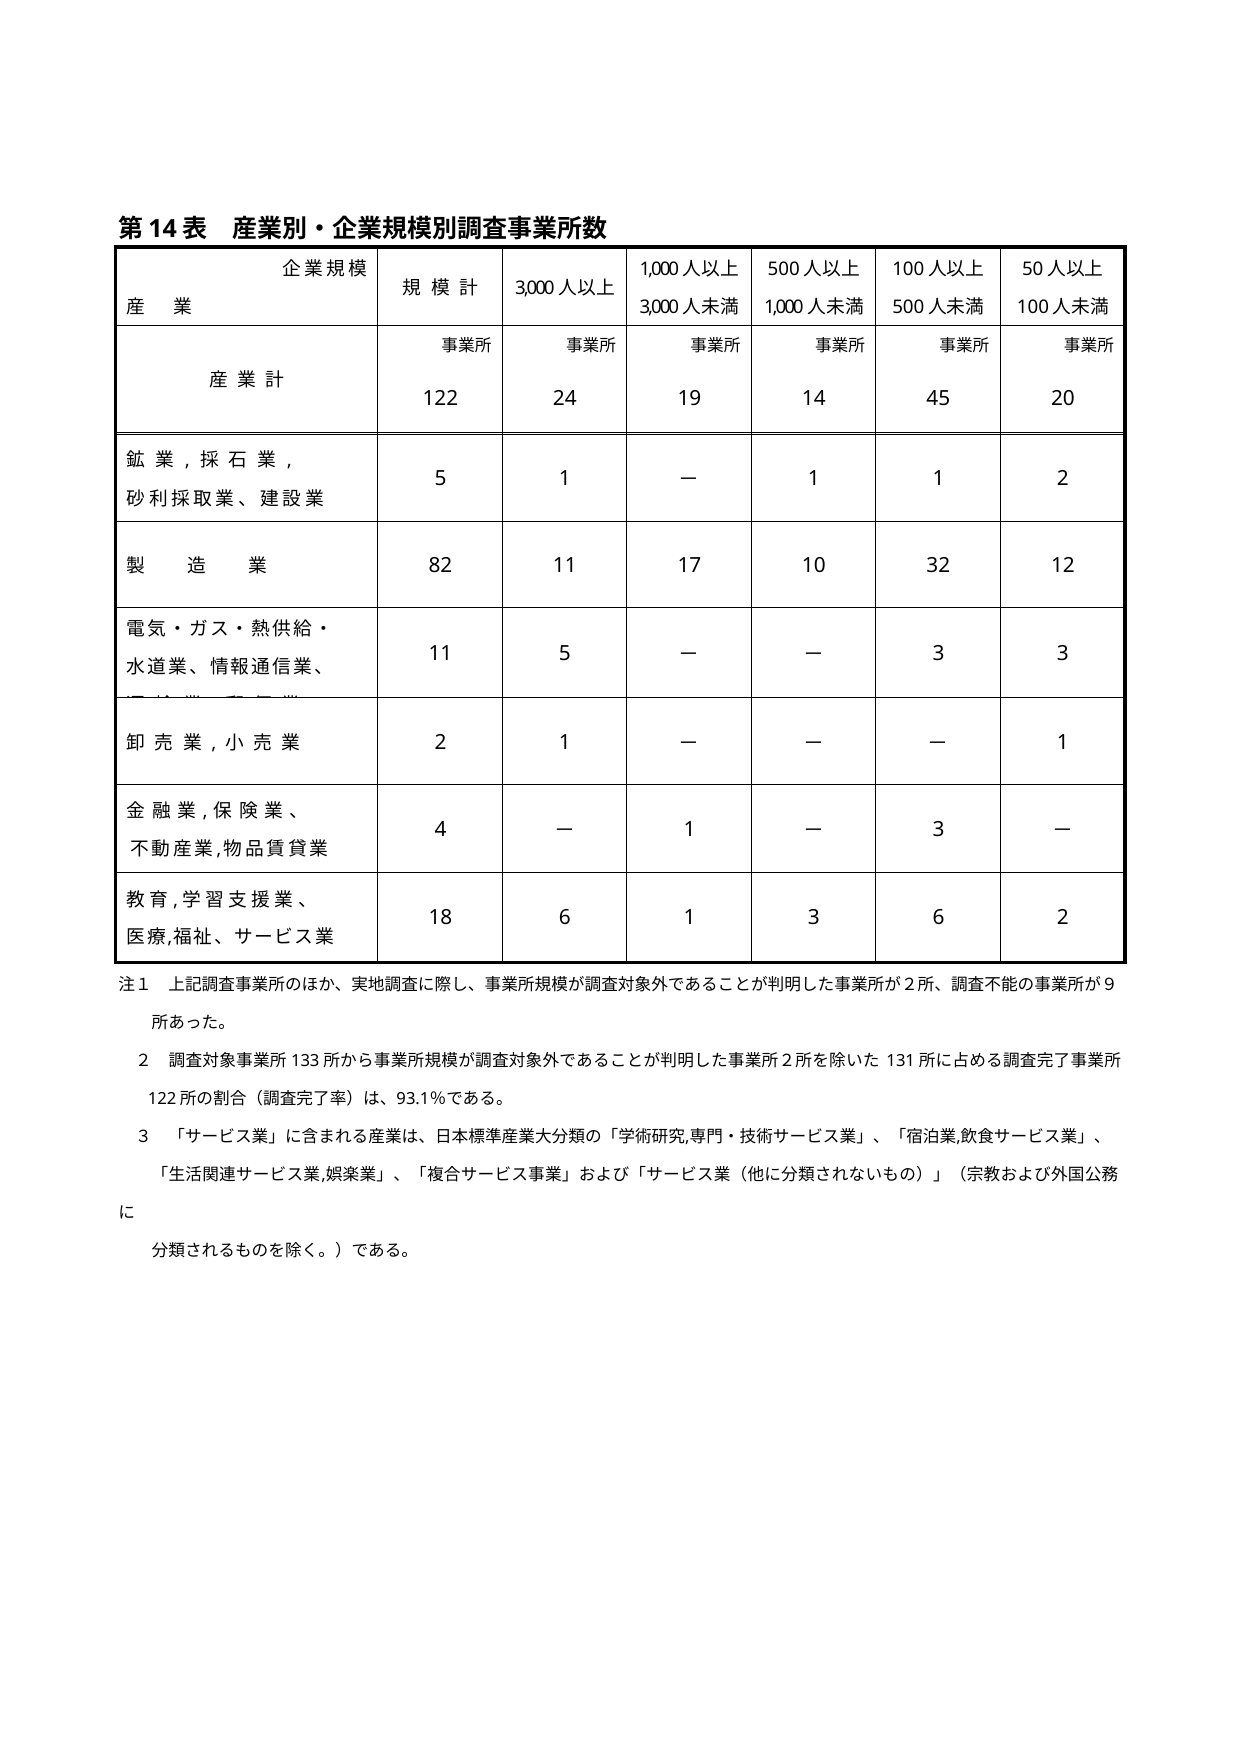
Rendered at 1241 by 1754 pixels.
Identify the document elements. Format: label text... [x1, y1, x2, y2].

table_cell 事業所 [627, 326, 751, 361]
table_header 50人以上 100人未満 [1001, 249, 1123, 324]
table_cell 17 [627, 522, 751, 607]
table_cell － [752, 785, 875, 872]
table_cell 19 [627, 361, 751, 432]
table_header 企業規模 産業 [117, 249, 377, 324]
table_cell 1 [876, 435, 1000, 521]
table_cell 金融業,保険業、 不動産業,物品賃貸業 [117, 785, 377, 872]
table_header 100人以上500人未満 [876, 249, 1000, 324]
table_cell 教育,学習支援業、 医療,福祉、サービス業 [117, 873, 377, 961]
table_cell 12 [1001, 522, 1123, 607]
table_cell 10 [752, 522, 875, 607]
table_cell 5 [378, 435, 502, 521]
table_cell 1 [627, 785, 751, 872]
table_cell 2 [378, 698, 502, 784]
table_header 500人以上1,000人未満 [752, 249, 875, 324]
table_cell 事業所 [1001, 326, 1123, 361]
table_cell 3 [1001, 608, 1123, 697]
text 「生活関連サービス業,娯楽業」、「複合サービス事業」および「サービス業（他に分類されないもの）」（宗教および外国公務に [118, 1154, 1122, 1230]
table_cell － [1001, 785, 1123, 872]
table_header 3,000人以上 [503, 249, 626, 324]
table_cell 2 [1001, 435, 1123, 521]
table_cell 11 [378, 608, 502, 697]
table_cell 事業所 [876, 326, 1000, 361]
table_cell 3 [876, 608, 1000, 697]
table_cell 3 [876, 785, 1000, 872]
table_cell － [876, 698, 1000, 784]
table_cell － [627, 435, 751, 521]
table_cell 1 [1001, 698, 1123, 784]
table_cell 122 [378, 361, 502, 432]
table_cell － [752, 608, 875, 697]
table_cell 事業所 [378, 326, 502, 361]
text 分類されるものを除く。）である。 [118, 1230, 1122, 1268]
table_cell 産業計 [117, 326, 377, 432]
table_cell 11 [503, 522, 626, 607]
table_cell 6 [503, 873, 626, 961]
table_cell － [627, 698, 751, 784]
table_cell － [503, 785, 626, 872]
table_cell 14 [752, 361, 875, 432]
table_cell 製造業 [117, 522, 377, 607]
table_cell 82 [378, 522, 502, 607]
table_cell － [627, 608, 751, 697]
table_cell 4 [378, 785, 502, 872]
table_cell 事業所 [752, 326, 875, 361]
table_cell 卸売業,小売業 [117, 698, 377, 784]
table_cell 20 [1001, 361, 1123, 432]
table_header 規模計 [378, 249, 502, 324]
table_cell 2 [1001, 873, 1123, 961]
table_cell 1 [503, 698, 626, 784]
table_cell 1 [627, 873, 751, 961]
table_cell 6 [876, 873, 1000, 961]
table_cell 鉱業,採石業, 砂利採取業、建設業 [117, 435, 377, 521]
table_cell 24 [503, 361, 626, 432]
table_cell 32 [876, 522, 1000, 607]
table_cell 3 [752, 873, 875, 961]
table_cell 事業所 [503, 326, 626, 361]
text 第14表 産業別・企業規模別調査事業所数 [118, 207, 1122, 245]
text ３ 「サービス業」に含まれる産業は、日本標準産業大分類の「学術研究,専門・技術サービス業」、「宿泊業,飲食サービス業」、 [118, 1116, 1122, 1154]
table_cell － [752, 698, 875, 784]
table_cell 5 [503, 608, 626, 697]
table_cell 1 [503, 435, 626, 521]
table_cell 電気・ガス・熱供給・ 水道業、情報通信業、 運輸業,郵便業 [117, 608, 377, 697]
table_cell 18 [378, 873, 502, 961]
table_header 1,000人以上3,000人未満 [627, 249, 751, 324]
table_cell 1 [752, 435, 875, 521]
table_cell 45 [876, 361, 1000, 432]
text ２ 調査対象事業所133所から事業所規模が調査対象外であることが判明した事業所２所を除いた131所に占める調査完了事業所122所の割合（調査完了率）は、93.1％である。 [135, 1040, 1122, 1116]
text 注１ 上記調査事業所のほか、実地調査に際し、事業所規模が調査対象外であることが判明した事業所が２所、調査不能の事業所が９所あった。 [118, 964, 1122, 1040]
